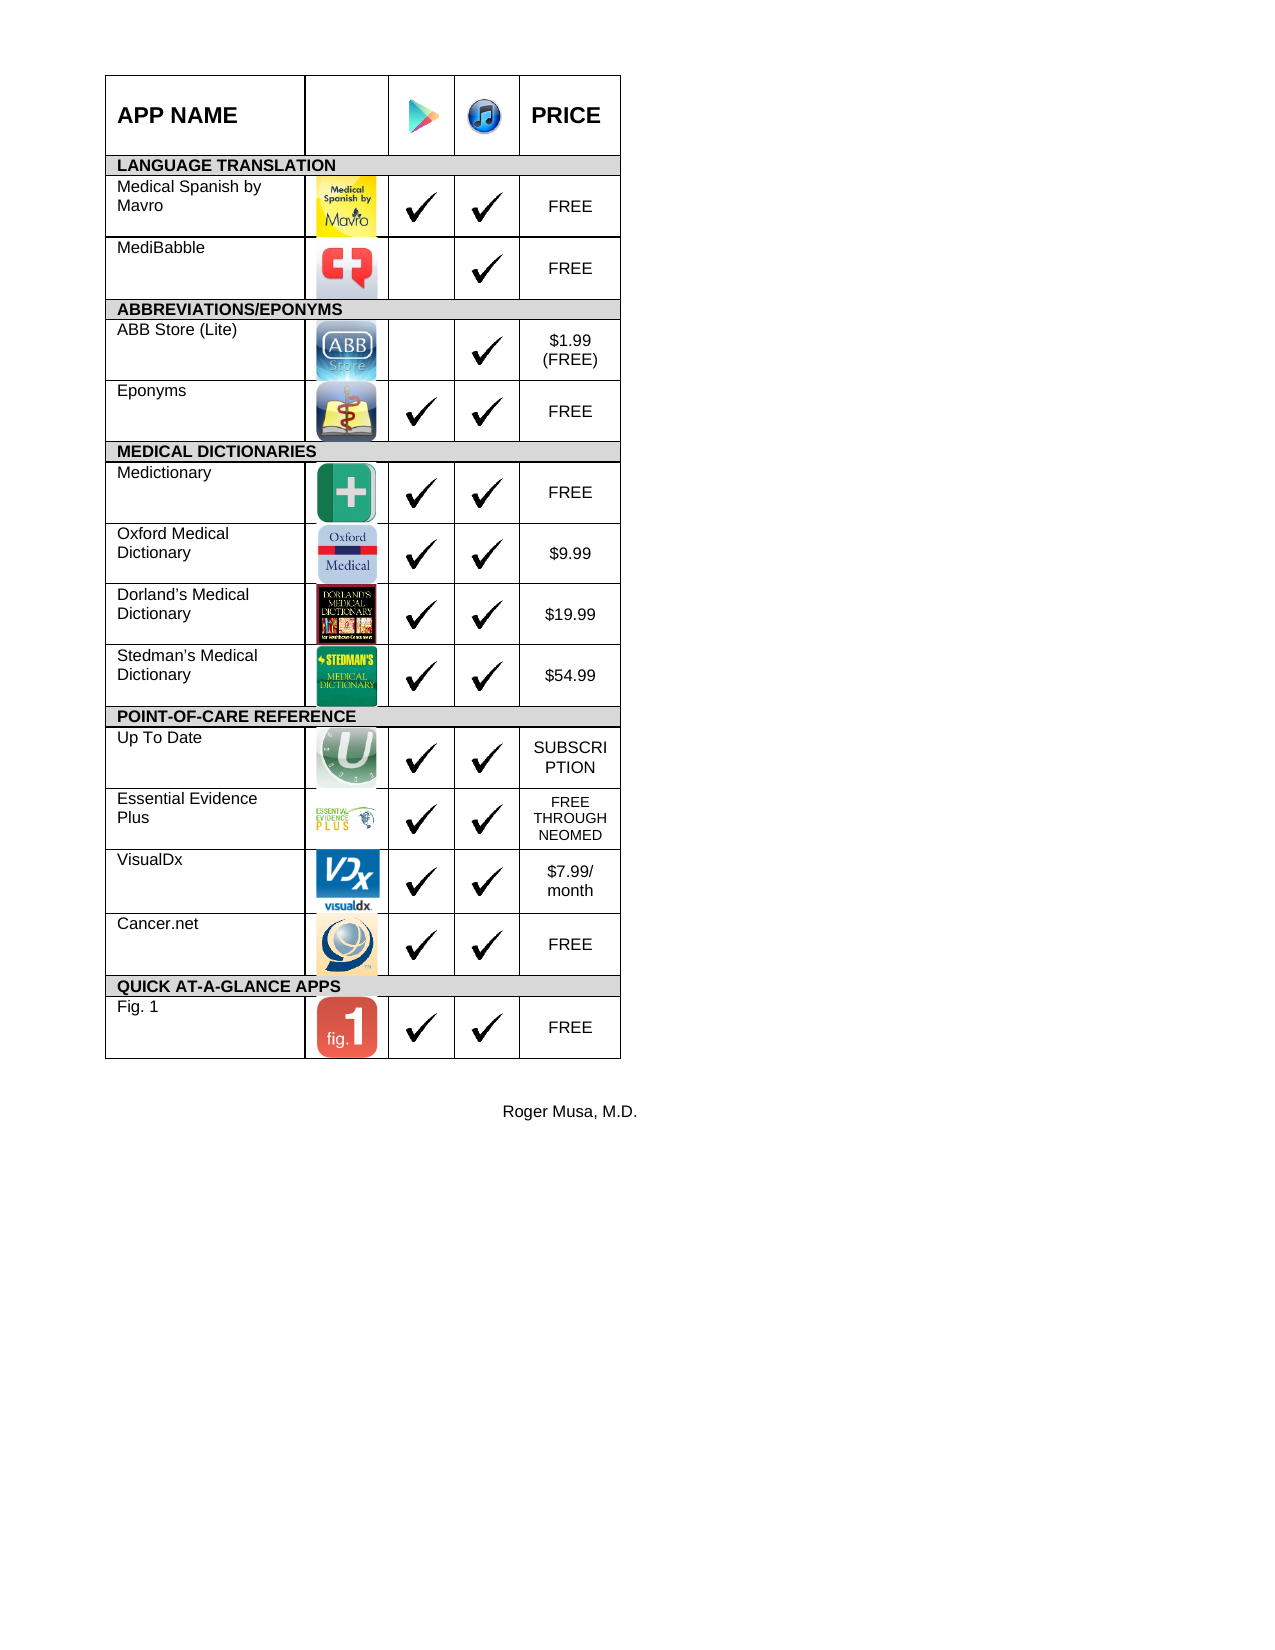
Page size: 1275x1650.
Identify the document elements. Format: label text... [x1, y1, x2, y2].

table_cell [389, 728, 454, 787]
picture [405, 1012, 437, 1042]
table_cell [306, 789, 316, 848]
table_cell QUICK AT-A-GLANCE APPS [106, 976, 620, 996]
table_cell [377, 381, 388, 441]
table_cell Essential Evidence Plus [106, 789, 304, 848]
table_cell [455, 584, 519, 644]
table_cell [455, 789, 519, 848]
picture [471, 929, 503, 960]
table_cell [389, 645, 454, 706]
table_cell [389, 584, 454, 644]
picture [471, 477, 503, 508]
table_cell [455, 914, 519, 975]
table_cell [306, 176, 316, 236]
table_cell [455, 176, 519, 236]
table_cell [455, 524, 519, 583]
table_cell Fig. 1 [106, 997, 304, 1057]
picture [471, 396, 503, 426]
table_cell Medictionary [106, 463, 304, 522]
picture [471, 253, 503, 283]
table_cell FREE [520, 238, 620, 299]
table_cell [378, 524, 388, 583]
picture [471, 866, 503, 896]
picture [471, 335, 503, 365]
table_cell [455, 238, 519, 299]
picture [471, 1012, 503, 1042]
table_cell [377, 789, 388, 848]
table_cell [306, 238, 316, 299]
table_cell [377, 584, 388, 644]
table_cell [377, 728, 388, 787]
table_cell [380, 850, 388, 913]
table_cell [378, 238, 388, 299]
table_cell [378, 997, 388, 1057]
picture [405, 599, 437, 629]
table_cell [455, 728, 519, 787]
table_cell Dorland’s Medical Dictionary [106, 584, 304, 644]
table_cell [306, 320, 316, 380]
table_cell [306, 645, 316, 706]
table_cell [306, 914, 316, 975]
table_cell [306, 584, 316, 644]
picture [405, 742, 437, 773]
picture [316, 727, 380, 976]
table_cell $19.99 [520, 584, 620, 644]
table_cell [389, 238, 454, 299]
table_cell [455, 320, 519, 380]
picture [316, 996, 378, 1058]
table_cell Medical Spanish by Mavro [106, 176, 304, 236]
table_cell FREE [520, 463, 620, 522]
table_cell [389, 914, 454, 975]
table_cell [455, 997, 519, 1057]
table_header [389, 76, 454, 155]
table_cell [378, 914, 388, 975]
table_cell [389, 789, 454, 848]
picture [405, 866, 437, 896]
table_header [306, 76, 388, 155]
table_cell Cancer.net [106, 914, 304, 975]
table_header PRICE [520, 76, 620, 155]
table_cell [389, 997, 454, 1057]
table_cell ABB Store (Lite) [106, 320, 304, 380]
picture [316, 462, 378, 707]
table_cell [378, 645, 388, 706]
picture [471, 742, 503, 773]
table_cell FREE THROUGH NEOMED [520, 789, 620, 848]
table_cell POINT-OF-CARE REFERENCE [106, 707, 620, 726]
table_cell [389, 850, 454, 913]
table_cell [377, 320, 388, 380]
table_cell [389, 381, 454, 441]
table_cell [306, 381, 316, 441]
picture [316, 176, 378, 299]
table_cell $9.99 [520, 524, 620, 583]
picture [405, 396, 437, 426]
table_cell LANGUAGE TRANSLATION [106, 156, 620, 175]
text Roger Musa, M.D. [105, 1101, 637, 1121]
table_cell ABBREVIATIONS/EPONYMS [106, 300, 620, 319]
table_header [455, 76, 519, 155]
table_cell $1.99 (FREE) [520, 320, 620, 380]
table_cell [377, 176, 388, 236]
picture [465, 96, 503, 135]
table_cell $54.99 [520, 645, 620, 706]
table_header APP NAME [106, 76, 304, 155]
picture [405, 538, 437, 569]
picture [471, 803, 503, 834]
picture [405, 929, 437, 960]
table_cell [306, 728, 316, 787]
table_cell MediBabble [106, 238, 304, 299]
picture [316, 320, 377, 442]
picture [405, 803, 437, 834]
picture [405, 661, 437, 691]
picture [399, 93, 446, 137]
picture [471, 661, 503, 691]
picture [405, 191, 437, 222]
table_cell [389, 524, 454, 583]
table_cell [377, 463, 388, 522]
table_cell MEDICAL DICTIONARIES [106, 442, 620, 461]
table_cell VisualDx [106, 850, 304, 913]
table_cell FREE [520, 914, 620, 975]
picture [471, 191, 503, 222]
table_cell $7.99/ month [520, 850, 620, 913]
picture [471, 599, 503, 629]
table_cell [389, 176, 454, 236]
table_cell [389, 463, 454, 522]
table_cell Eponyms [106, 381, 304, 441]
picture [471, 538, 503, 569]
table_cell [306, 524, 316, 583]
table_cell Stedman’s Medical Dictionary [106, 645, 304, 706]
table_cell [306, 997, 316, 1057]
table_cell [455, 381, 519, 441]
table_cell [306, 850, 316, 913]
table_cell Up To Date [106, 728, 304, 787]
table_cell FREE [520, 997, 620, 1057]
table_cell FREE [520, 381, 620, 441]
picture [405, 477, 437, 508]
table_cell Oxford Medical Dictionary [106, 524, 304, 583]
table_cell [389, 320, 454, 380]
table_cell SUBSCRIPTION [520, 728, 620, 787]
table_cell [455, 850, 519, 913]
table_cell FREE [520, 176, 620, 236]
table_cell [306, 463, 316, 522]
table_cell [455, 645, 519, 706]
table_cell [455, 463, 519, 522]
